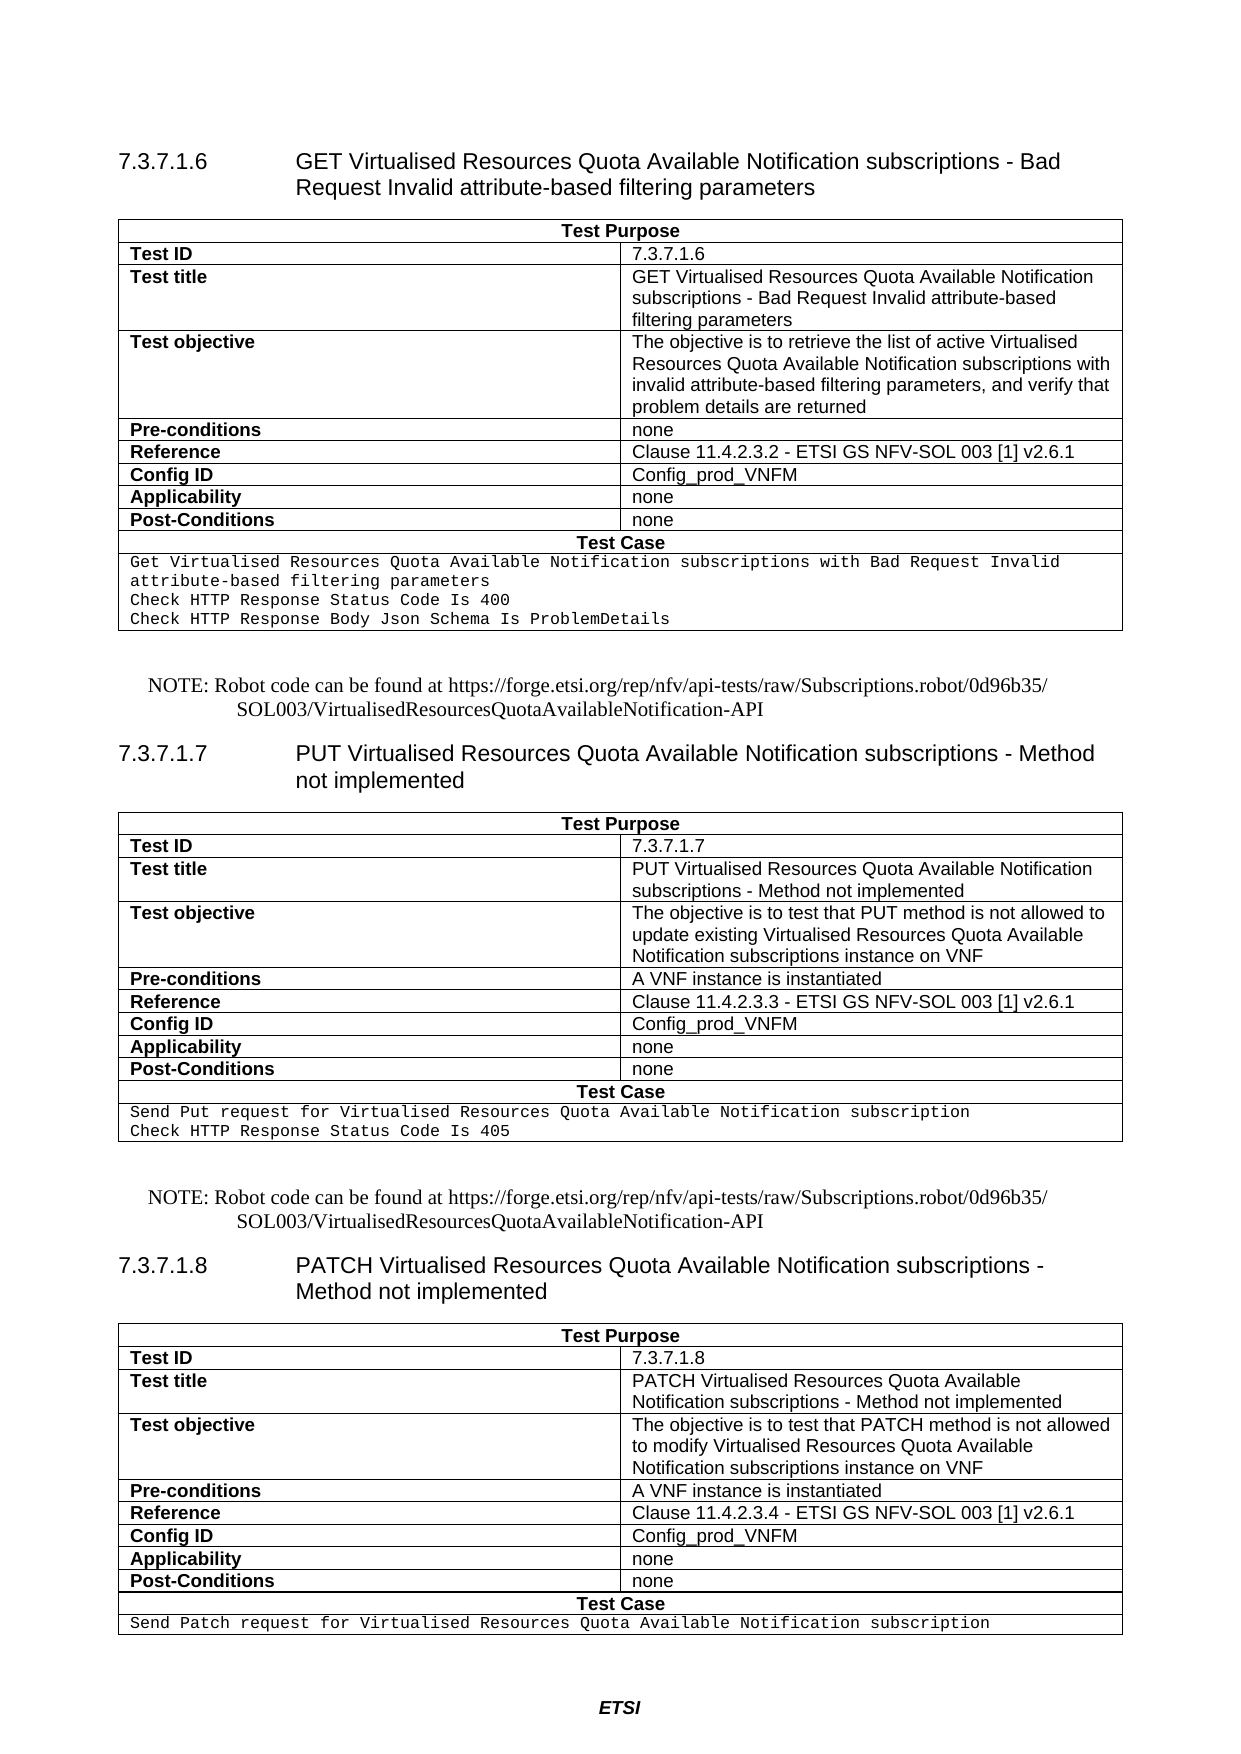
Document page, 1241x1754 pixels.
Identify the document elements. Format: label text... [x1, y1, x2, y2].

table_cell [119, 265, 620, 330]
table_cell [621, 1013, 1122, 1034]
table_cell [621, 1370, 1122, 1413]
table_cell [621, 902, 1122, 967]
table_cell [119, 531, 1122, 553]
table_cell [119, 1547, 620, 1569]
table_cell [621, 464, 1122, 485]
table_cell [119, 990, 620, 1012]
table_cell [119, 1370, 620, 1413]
subtitle 7.3.7.1.8 PATCH Virtualised Resources Quota Available Notification subscriptions - Method not implemented [118, 1252, 1122, 1304]
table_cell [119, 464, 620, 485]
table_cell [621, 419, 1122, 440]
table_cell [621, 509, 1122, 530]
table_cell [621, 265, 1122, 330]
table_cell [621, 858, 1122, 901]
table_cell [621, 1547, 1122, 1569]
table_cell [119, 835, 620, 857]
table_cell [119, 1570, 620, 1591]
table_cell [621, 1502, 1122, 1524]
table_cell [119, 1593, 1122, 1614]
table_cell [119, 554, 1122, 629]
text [148, 1185, 1122, 1233]
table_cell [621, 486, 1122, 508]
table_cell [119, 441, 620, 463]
subtitle 7.3.7.1.6 GET Virtualised Resources Quota Available Notification subscriptions - Bad Request Invalid attribute-based filtering parameters [118, 148, 1122, 200]
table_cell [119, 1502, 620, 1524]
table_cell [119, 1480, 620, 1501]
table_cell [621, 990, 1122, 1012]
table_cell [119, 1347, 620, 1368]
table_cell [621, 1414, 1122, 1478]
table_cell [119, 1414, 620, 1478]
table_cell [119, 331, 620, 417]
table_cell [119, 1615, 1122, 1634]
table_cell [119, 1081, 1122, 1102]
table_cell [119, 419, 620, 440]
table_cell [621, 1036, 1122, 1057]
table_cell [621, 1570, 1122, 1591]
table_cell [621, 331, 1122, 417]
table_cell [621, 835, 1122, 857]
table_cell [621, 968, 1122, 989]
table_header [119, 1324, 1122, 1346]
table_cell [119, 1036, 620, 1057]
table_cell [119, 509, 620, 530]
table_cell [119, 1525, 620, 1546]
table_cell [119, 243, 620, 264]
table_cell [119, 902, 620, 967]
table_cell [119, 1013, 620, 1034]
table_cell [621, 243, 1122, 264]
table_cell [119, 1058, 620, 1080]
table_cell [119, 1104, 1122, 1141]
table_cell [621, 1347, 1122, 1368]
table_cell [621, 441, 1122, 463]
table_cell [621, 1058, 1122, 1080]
subtitle 7.3.7.1.7 PUT Virtualised Resources Quota Available Notification subscriptions - Method not implemented [118, 740, 1122, 793]
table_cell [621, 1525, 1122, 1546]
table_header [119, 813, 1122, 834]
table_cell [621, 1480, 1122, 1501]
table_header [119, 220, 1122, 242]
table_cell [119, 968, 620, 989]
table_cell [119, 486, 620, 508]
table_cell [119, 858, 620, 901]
